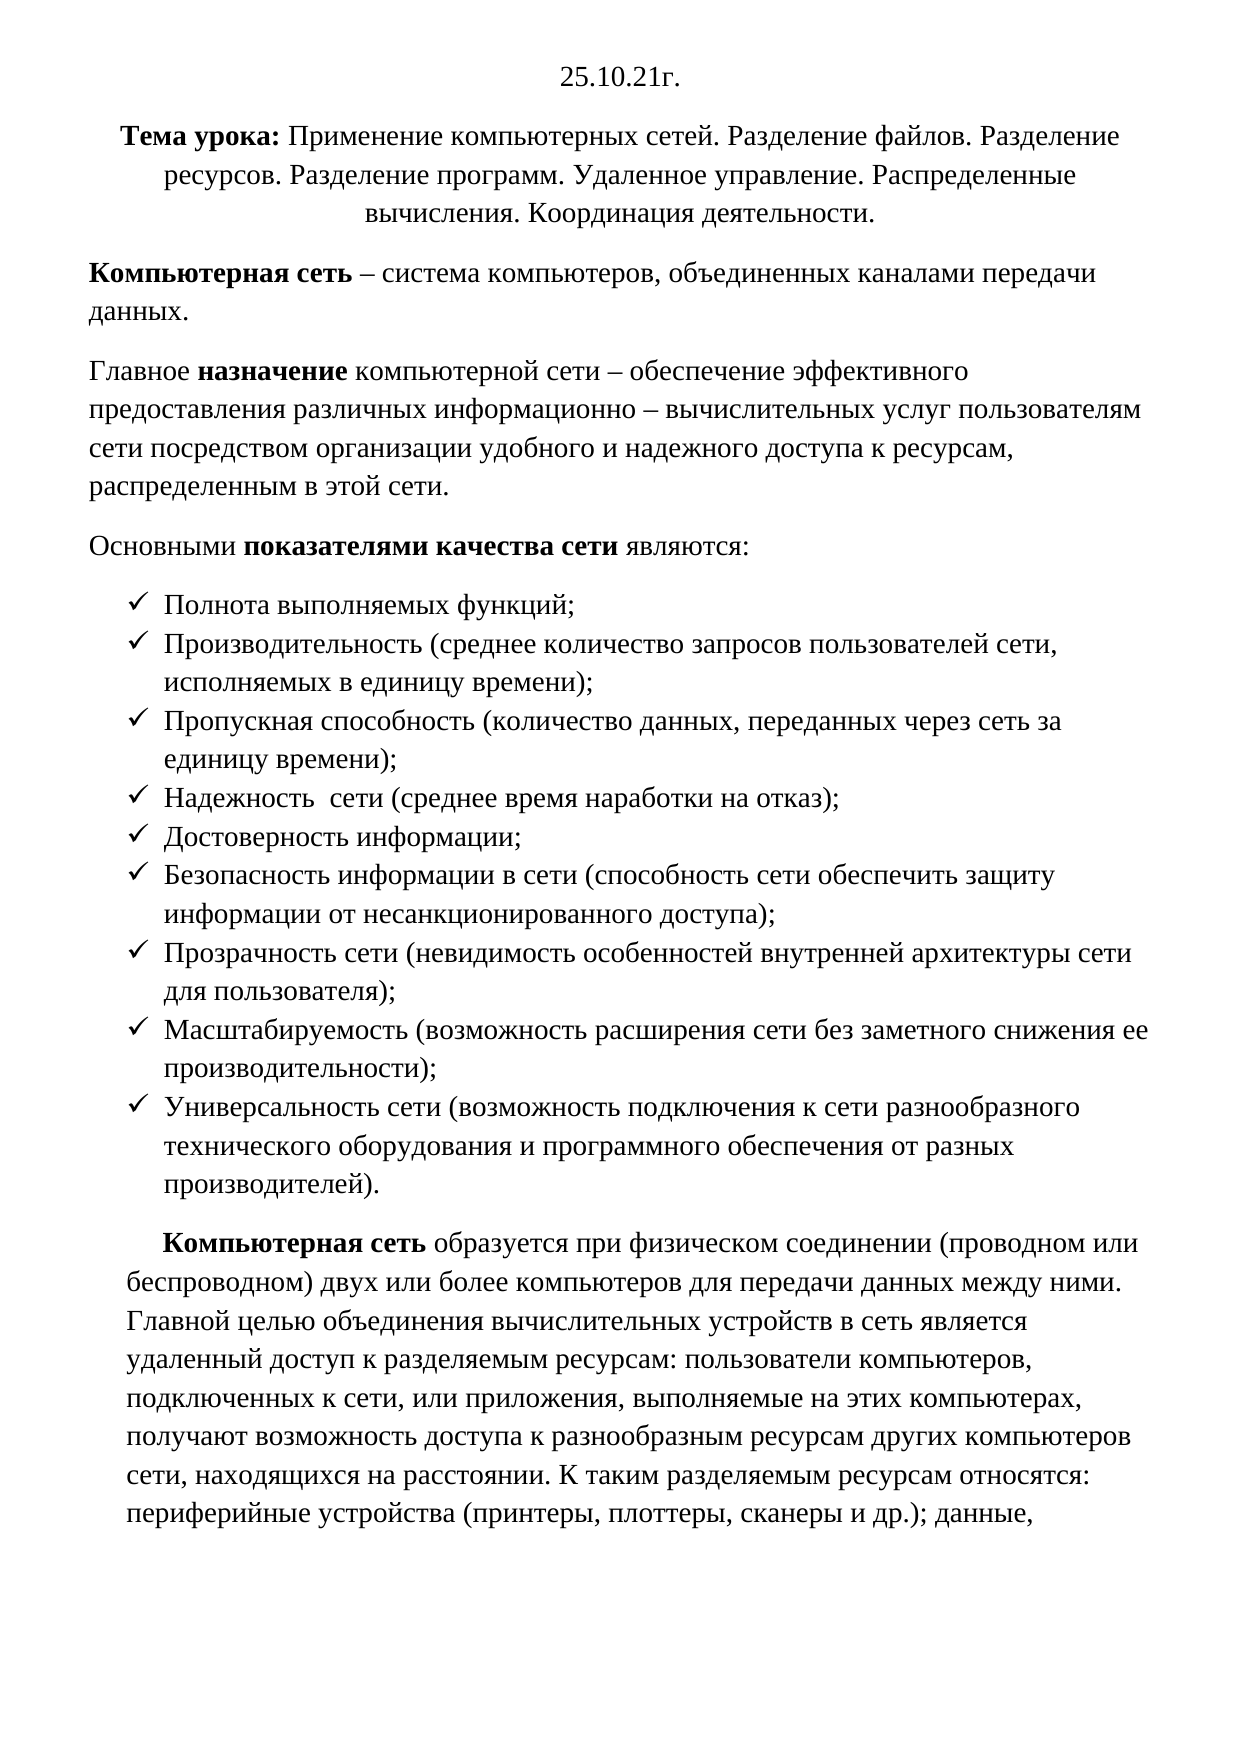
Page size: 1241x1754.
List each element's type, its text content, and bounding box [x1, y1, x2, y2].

list Производительность (среднее количество запросов пользователей сети, исполняемых в единицу времени); [126, 626, 1152, 698]
list Надежность сети (среднее время наработки на отказ); [126, 780, 1152, 814]
list Полнота выполняемых функций; [126, 587, 1152, 621]
list Пропускная способность (количество данных, переданных через сеть за единицу времени); [126, 703, 1152, 775]
list Достоверность информации; [126, 819, 1152, 852]
text Компьютерная сеть – система компьютеров, объединенных каналами передачи данных. [89, 255, 1152, 327]
list Масштабируемость (возможность расширения сети без заметного снижения ее производительности); [126, 1012, 1152, 1084]
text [126, 1226, 1152, 1529]
text Тема урока: Применение компьютерных сетей. Разделение файлов. Разделение ресурсов. Разделение программ. Удаленное управление. Распределенные вычисления. Координация деятельности. [89, 118, 1152, 229]
text Основными показателями качества сети являются: [89, 528, 1152, 561]
text 25.10.21г. [89, 59, 1152, 93]
list Прозрачность сети (невидимость особенностей внутренней архитектуры сети для пользователя); [126, 935, 1152, 1007]
text Главное назначение компьютерной сети – обеспечение эффективного предоставления различных информационно – вычислительных услуг пользователям сети посредством организации удобного и надежного доступа к ресурсам, распределенным в этой сети. [89, 353, 1152, 502]
list Безопасность информации в сети (способность сети обеспечить защиту информации от несанкционированного доступа); [126, 857, 1152, 930]
list Универсальность сети (возможность подключения к сети разнообразного технического оборудования и программного обеспечения от разных производителей). [126, 1089, 1152, 1200]
